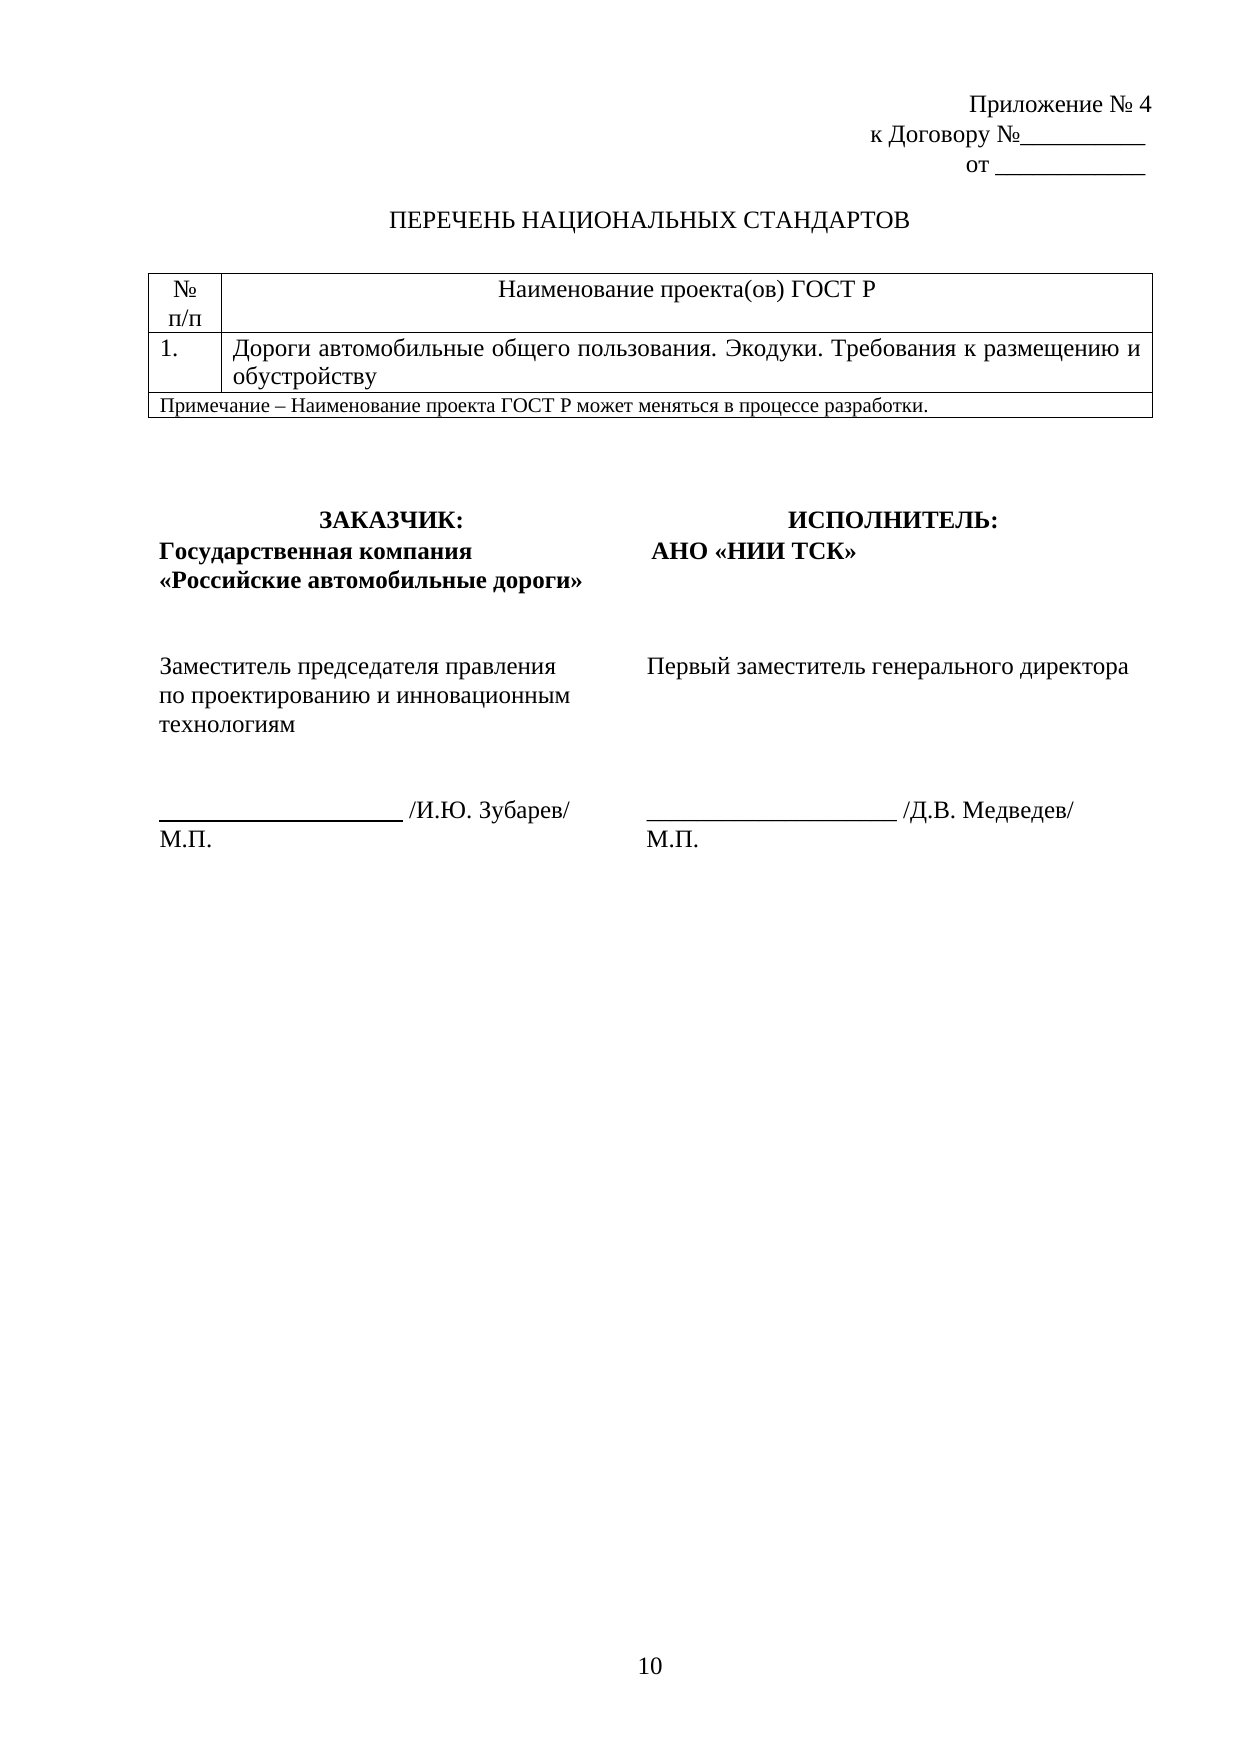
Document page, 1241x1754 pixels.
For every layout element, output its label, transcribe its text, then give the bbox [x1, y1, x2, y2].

table_cell Примечание – Наименование проекта ГОСТ Р может меняться в процессе разработки. [149, 393, 1152, 417]
table_cell АНО «НИИ ТСК» Первый заместитель генерального директора ____________________ /Д.В. Медведев/ М.П. [635, 536, 1152, 853]
subtitle Перечень НАЦИОНАЛЬНЫХ СТАНДАРТОВ [148, 205, 1152, 234]
table_header Наименование проекта(ов) ГОСТ Р [222, 274, 1152, 332]
table_cell Государственная компания «Российские автомобильные дороги» Заместитель председателя правления по проектированию и инновационным технологиям /И.Ю. Зубарев/ М.П. [148, 536, 635, 853]
table_cell [149, 333, 221, 392]
table_header ЗАКАЗЧИК: [148, 505, 635, 536]
table_cell Дороги автомобильные общего пользования. Экодуки. Требования к размещению и обустройству [222, 333, 1152, 392]
table_header ИСПОЛНИТЕЛЬ: [635, 505, 1152, 536]
text Приложение № 4 [148, 89, 1152, 117]
table_header № п/п [149, 274, 221, 332]
text к Договору №__________ [148, 119, 1145, 148]
text от ____________ [148, 149, 1145, 178]
